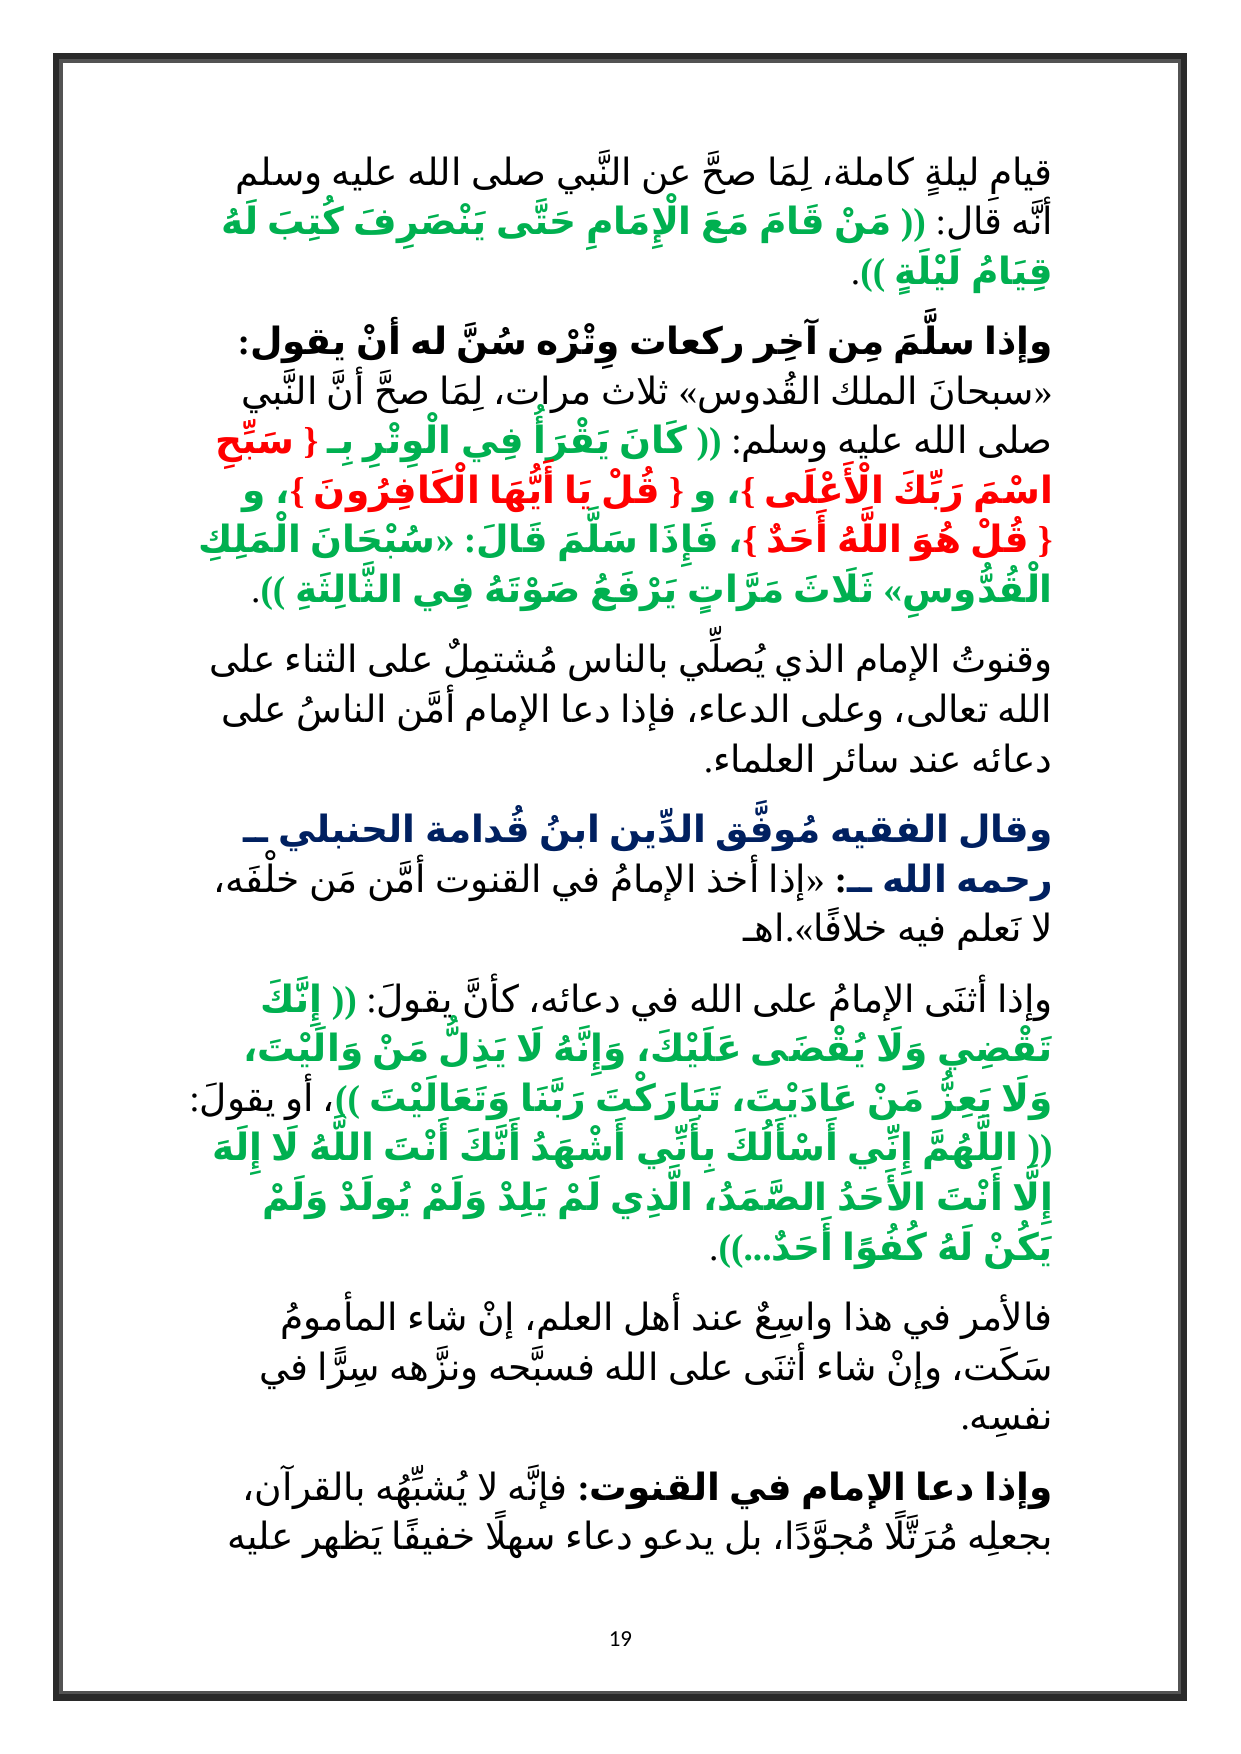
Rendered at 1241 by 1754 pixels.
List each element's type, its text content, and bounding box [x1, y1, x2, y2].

text فالأمر في هذا واسِعٌ عند أهل العلم، إنْ شاء المأمومُ سَكَت، وإنْ شاء أثنَى على الله فسبَّحه ونزَّهه سِرًّا في نفسِه. [187, 1295, 1053, 1438]
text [187, 150, 1053, 292]
text وإذا أثنَى الإمامُ على الله في دعائه، كأنَّ يقولَ: (( إِنَّكَ تَقْضِي وَلَا يُقْضَى عَلَيْكَ، وَإِنَّهُ لَا يَذِلُّ مَنْ وَالَيْتَ، وَلَا يَعِزُّ مَنْ عَادَيْتَ، تَبَارَكْتَ رَبَّنَا وَتَعَالَيْتَ ))، أو يقولَ: (( اللَّهُمَّ إِنِّي أَسْأَلُكَ بِأَنِّي أَشْهَدُ أَنَّكَ أَنْتَ اللَّهُ لَا إِلَهَ إِلَّا أَنْتَ الأَحَدُ الصَّمَدُ، الَّذِي لَمْ يَلِدْ وَلَمْ يُولَدْ وَلَمْ يَكُنْ لَهُ كُفُوًا أَحَدٌ...)). [187, 977, 1053, 1268]
text وإذا سلَّمَ مِن آخِر ركعات وِتْرْه سُنَّ له أنْ يقول: «سبحانَ الملك القُدوس» ثلاث مرات، لِمَا صحَّ أنَّ النَّبي صلى الله عليه وسلم: (( كَانَ يَقْرَأُ فِي الْوِتْرِ بِـ { سَبِّحِ اسْمَ رَبِّكَ الْأَعْلَى }، و { قُلْ يَا أَيُّهَا الْكَافِرُونَ }، و { قُلْ هُوَ اللَّهُ أَحَدٌ }، فَإِذَا سَلَّمَ قَالَ: «سُبْحَانَ الْمَلِكِ الْقُدُّوسِ» ثَلَاثَ مَرَّاتٍ يَرْفَعُ صَوْتَهُ فِي الثَّالِثَةِ )). [187, 319, 1053, 611]
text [187, 1465, 1053, 1558]
text وقال الفقيه مُوفَّق الدِّين ابنُ قُدامة الحنبلي ــ رحمه الله ــ: «إذا أخذ الإمامُ في القنوت أمَّن مَن خلْفَه، لا نَعلم فيه خلافًا».اهـ [187, 807, 1053, 950]
text وقنوتُ الإمام الذي يُصلِّي بالناس مُشتمِلٌ على الثناء على الله تعالى، وعلى الدعاء، فإذا دعا الإمام أمَّن الناسُ على دعائه عند سائر العلماء. [187, 638, 1053, 780]
